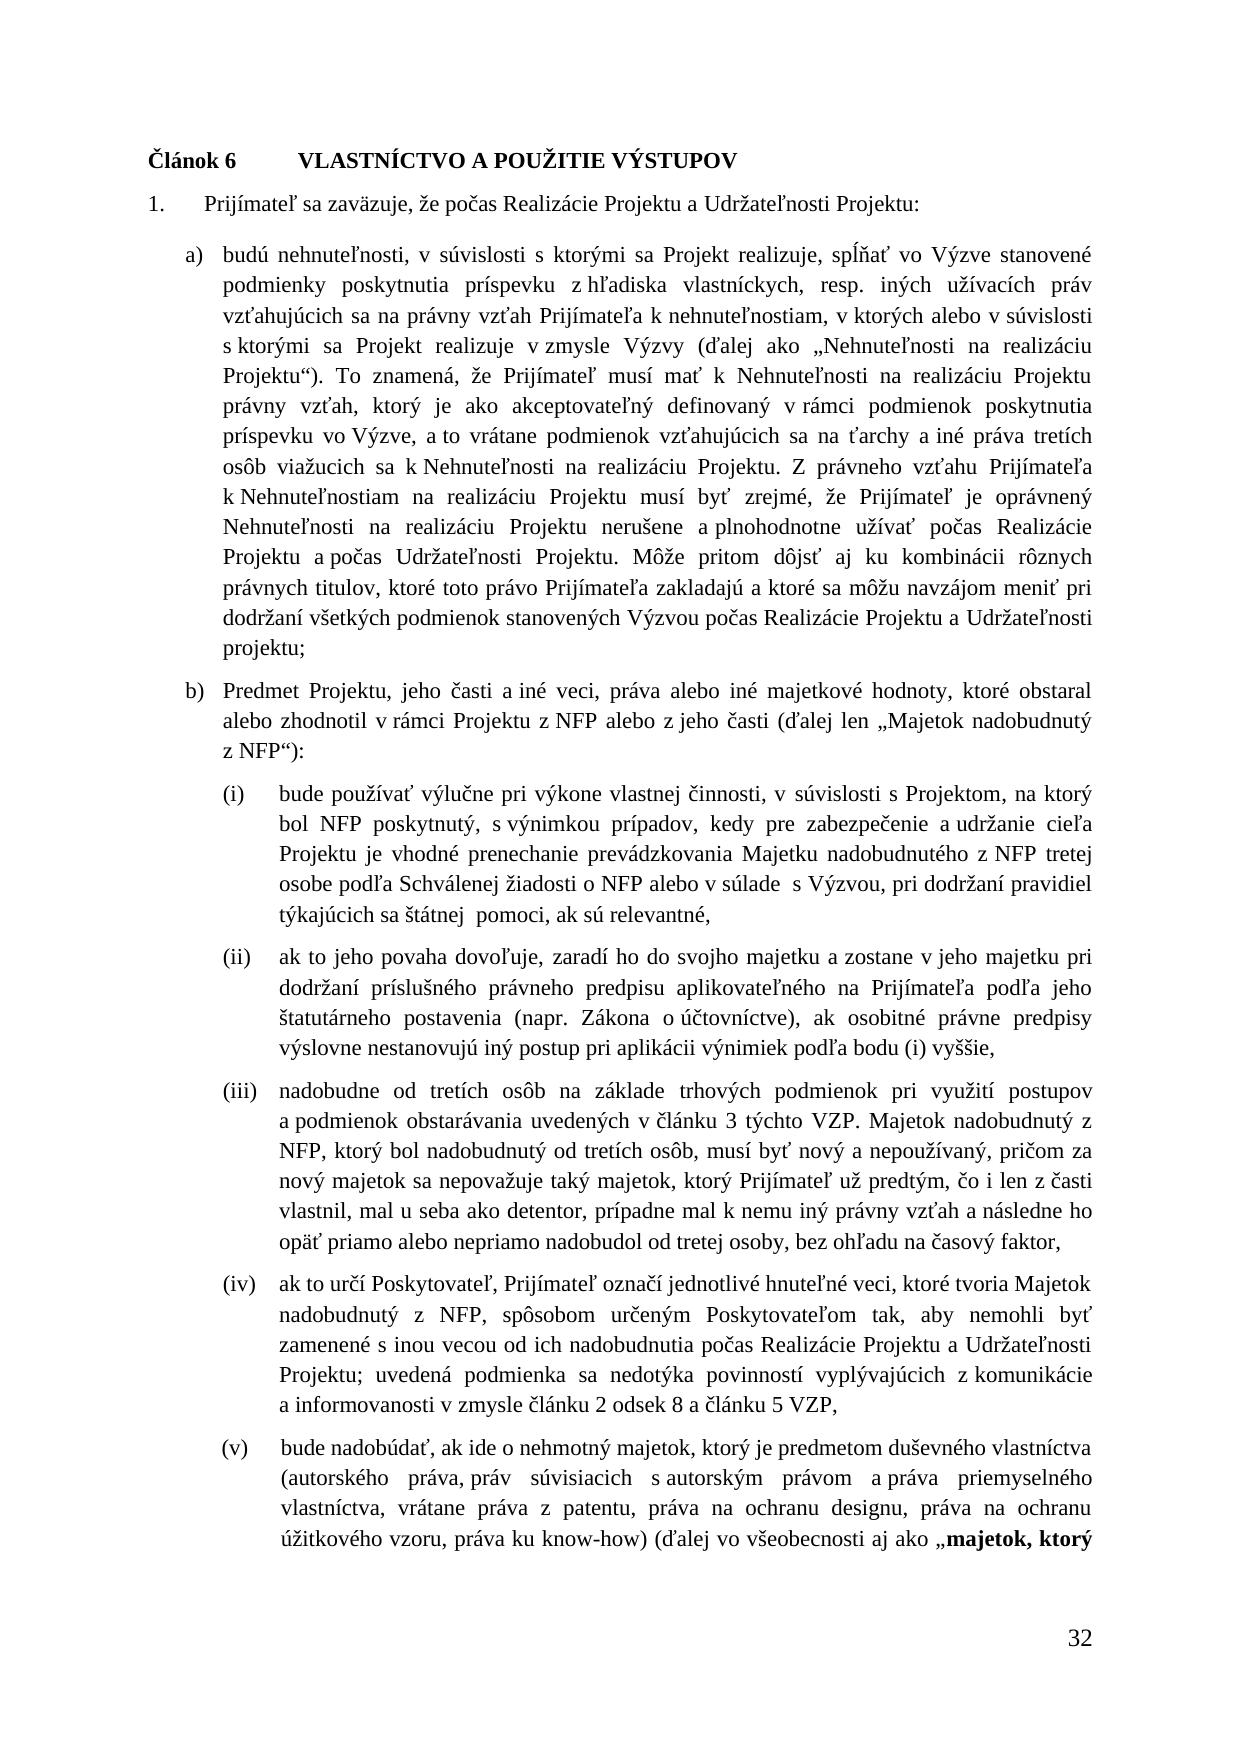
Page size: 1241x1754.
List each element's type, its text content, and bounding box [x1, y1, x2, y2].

list Predmet Projektu, jeho časti a iné veci, práva alebo iné majetkové hodnoty, ktoré obstaral alebo zhodnotil v rámci Projektu z NFP alebo z jeho časti (ďalej len „Majetok nadobudnutý z NFP“): [185, 677, 1093, 763]
list Prijímateľ sa zaväzuje, že počas Realizácie Projektu a Udržateľnosti Projektu: [148, 190, 1093, 217]
list budú nehnuteľnosti, v súvislosti s ktorými sa Projekt realizuje, spĺňať vo Výzve stanovené podmienky poskytnutia príspevku z hľadiska vlastníckych, resp. iných užívacích práv vzťahujúcich sa na právny vzťah Prijímateľa k nehnuteľnostiam, v ktorých alebo v súvislosti s ktorými sa Projekt realizuje v zmysle Výzvy (ďalej ako „Nehnuteľnosti na realizáciu Projektu“). To znamená, že Prijímateľ musí mať k Nehnuteľnosti na realizáciu Projektu právny vzťah, ktorý je ako akceptovateľný definovaný v rámci podmienok poskytnutia príspevku vo Výzve, a to vrátane podmienok vzťahujúcich sa na ťarchy a iné práva tretích osôb viažucich sa k Nehnuteľnosti na realizáciu Projektu. Z právneho vzťahu Prijímateľa k Nehnuteľnostiam na realizáciu Projektu musí byť zrejmé, že Prijímateľ je oprávnený Nehnuteľnosti na realizáciu Projektu nerušene a plnohodnotne užívať počas Realizácie Projektu a počas Udržateľnosti Projektu. Môže pritom dôjsť aj ku kombinácii rôznych právnych titulov, ktoré toto právo Prijímateľa zakladajú a ktoré sa môžu navzájom meniť pri dodržaní všetkých podmienok stanovených Výzvou počas Realizácie Projektu a Udržateľnosti projektu; [185, 241, 1093, 660]
list nadobudne od tretích osôb na základe trhových podmienok pri využití postupov a podmienok obstarávania uvedených v článku 3 týchto VZP. Majetok nadobudnutý z NFP, ktorý bol nadobudnutý od tretích osôb, musí byť nový a nepoužívaný, pričom za nový majetok sa nepovažuje taký majetok, ktorý Prijímateľ už predtým, čo i len z časti vlastnil, mal u seba ako detentor, prípadne mal k nemu iný právny vzťah a následne ho opäť priamo alebo nepriamo nadobudol od tretej osoby, bez ohľadu na časový faktor, [223, 1077, 1093, 1254]
list ak to určí Poskytovateľ, Prijímateľ označí jednotlivé hnuteľné veci, ktoré tvoria Majetok nadobudnutý z NFP, spôsobom určeným Poskytovateľom tak, aby nemohli byť zamenené s inou vecou od ich nadobudnutia počas Realizácie Projektu a Udržateľnosti Projektu; uvedená podmienka sa nedotýka povinností vyplývajúcich z komunikácie a informovanosti v zmysle článku 2 odsek 8 a článku 5 VZP, [223, 1271, 1093, 1418]
text Článok 6 VLASTNÍCTVO A POUŽITIE VÝSTUPOV [148, 148, 1093, 174]
list bude používať výlučne pri výkone vlastnej činnosti, v súvislosti s Projektom, na ktorý bol NFP poskytnutý, s výnimkou prípadov, kedy pre zabezpečenie a udržanie cieľa Projektu je vhodné prenechanie prevádzkovania Majetku nadobudnutého z NFP tretej osobe podľa Schválenej žiadosti o NFP alebo v súlade s Výzvou, pri dodržaní pravidiel týkajúcich sa štátnej pomoci, ak sú relevantné, [223, 780, 1093, 927]
list ak to jeho povaha dovoľuje, zaradí ho do svojho majetku a zostane v jeho majetku pri dodržaní príslušného právneho predpisu aplikovateľného na Prijímateľa podľa jeho štatutárneho postavenia (napr. Zákona o účtovníctve), ak osobitné právne predpisy výslovne nestanovujú iný postup pri aplikácii výnimiek podľa bodu (i) vyššie, [223, 943, 1093, 1060]
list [221, 1434, 1093, 1551]
